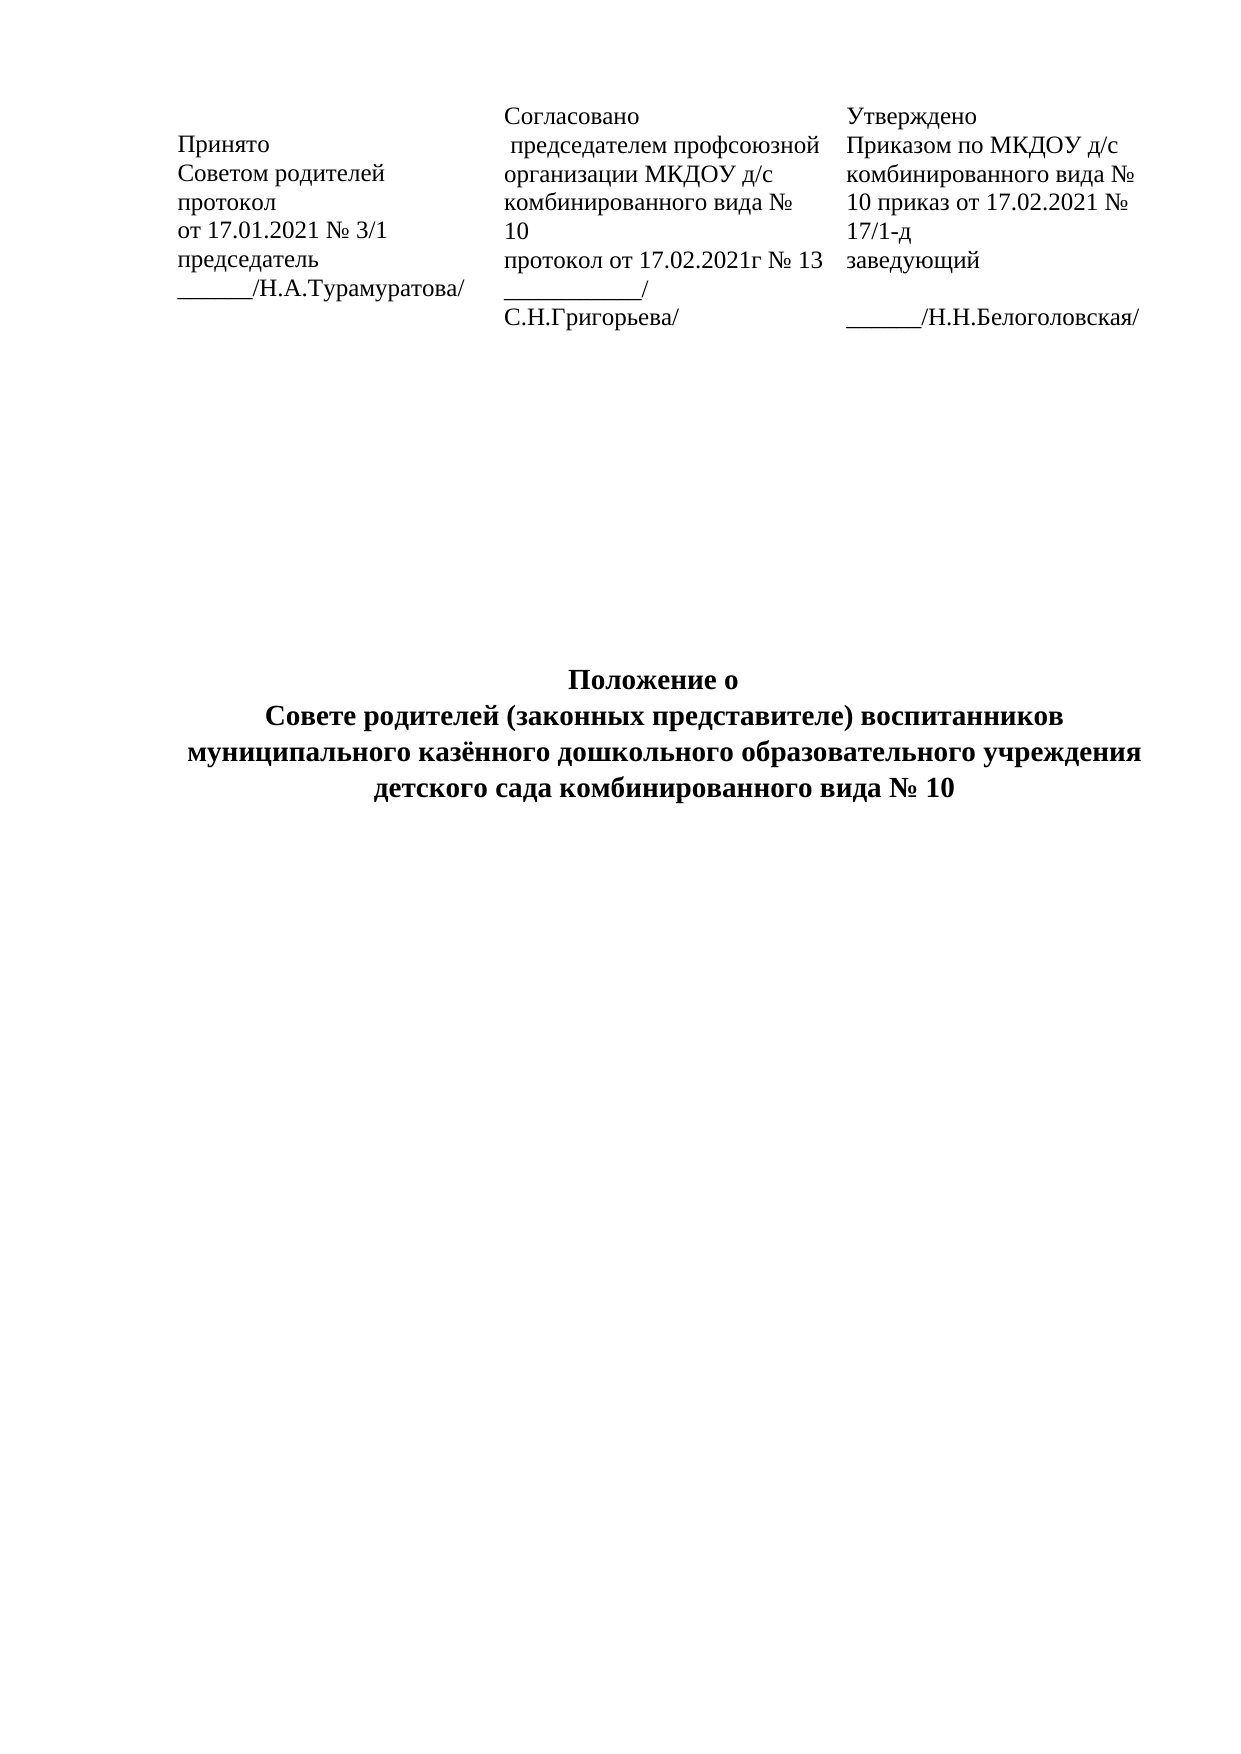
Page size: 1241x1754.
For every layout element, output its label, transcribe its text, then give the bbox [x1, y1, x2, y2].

text детского сада комбинированного вида № 10 [177, 770, 1152, 804]
table_header Согласовано председателем профсоюзной организации МКДОУ д/с комбинированного вида № 10 протокол от 17.02.2021г № 13 ___________/С.Н.Григорьева/ [493, 101, 835, 360]
table_header Принято Советом родителей протокол от 17.01.2021 № 3/1 председатель ______/Н.А.Турамуратова/ [166, 101, 493, 360]
table_header Утверждено Приказом по МКДОУ д/с комбинированного вида № 10 приказ от 17.02.2021 № 17/1-д заведующий ______/Н.Н.Белоголовская/ [835, 101, 1163, 360]
text Положение о [177, 662, 1152, 696]
text Совете родителей (законных представителе) воспитанников муниципального казённого дошкольного образовательного учреждения [177, 698, 1152, 768]
